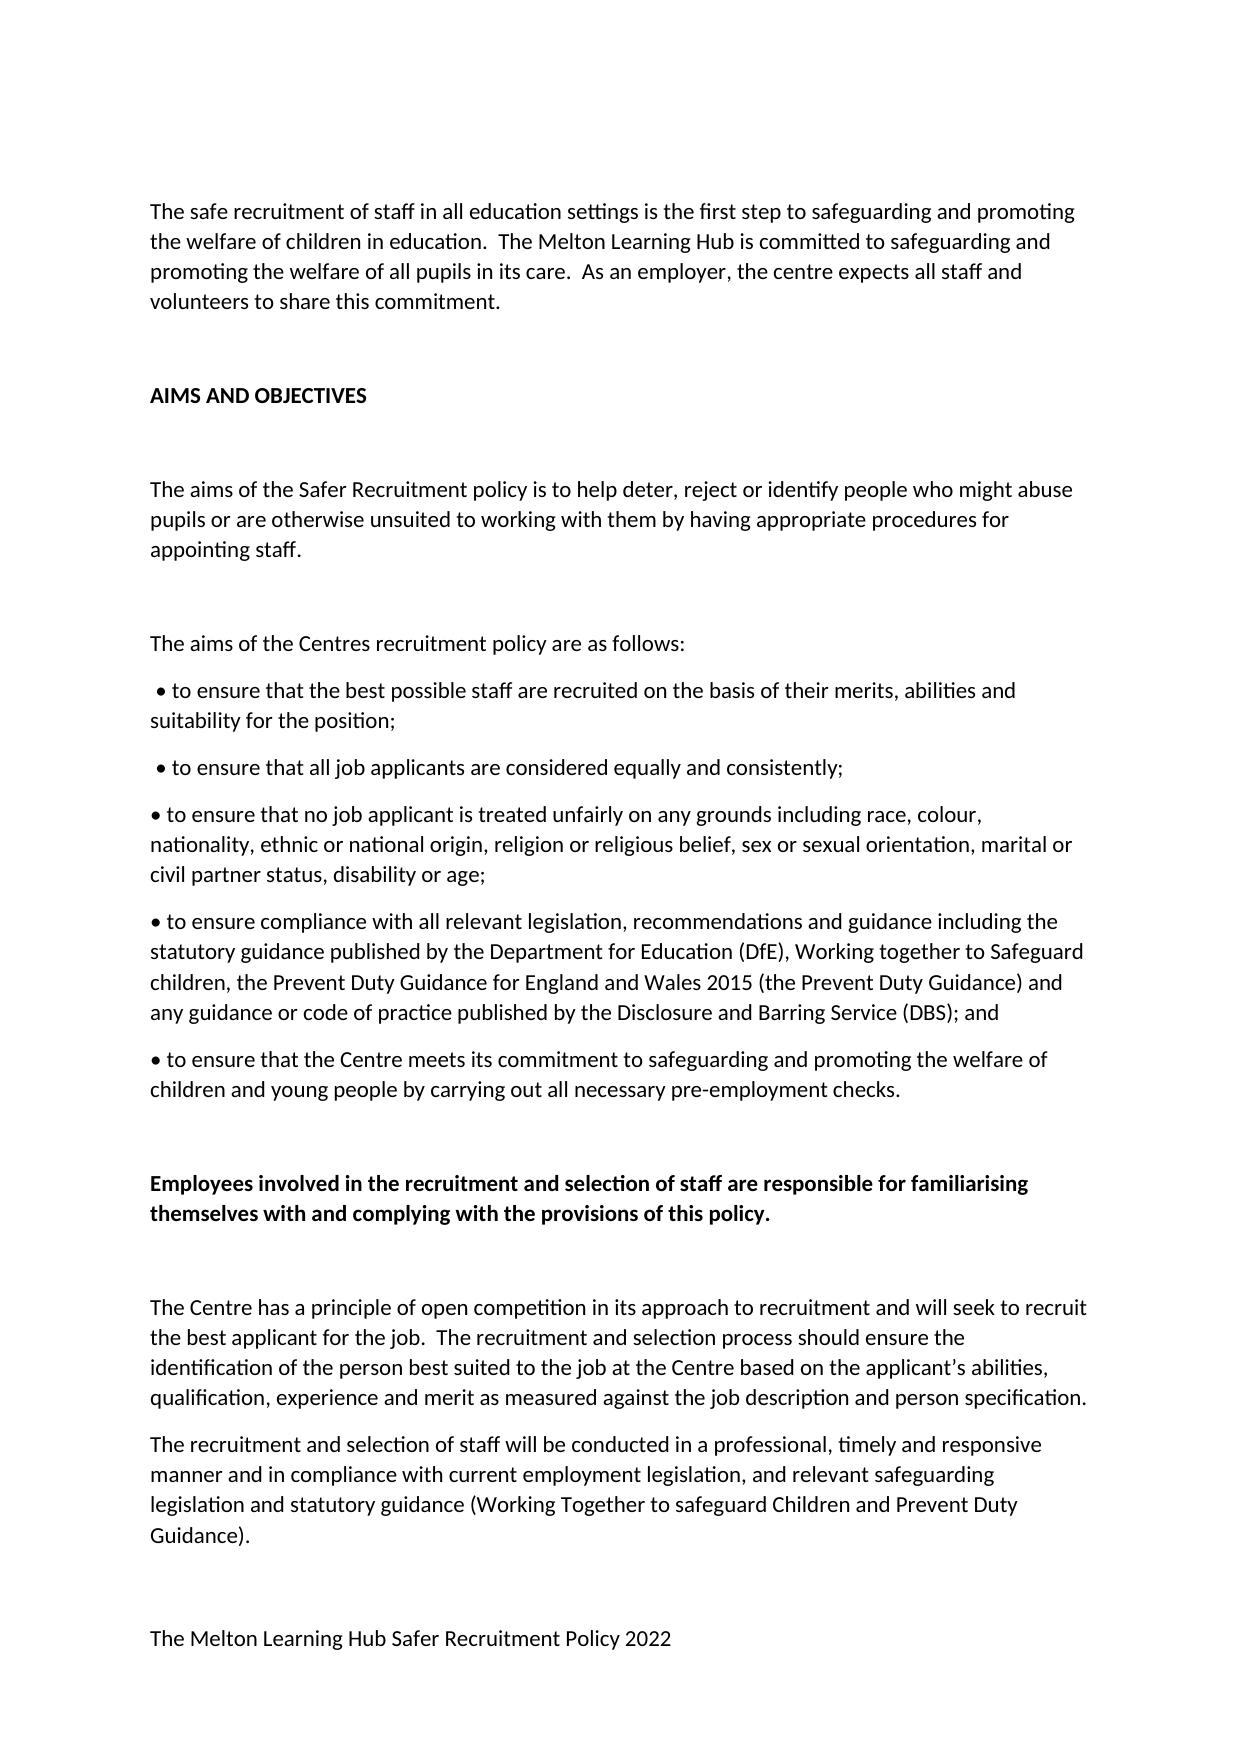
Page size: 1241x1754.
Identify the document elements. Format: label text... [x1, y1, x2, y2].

text • to ensure that the Centre meets its commitment to safeguarding and promoting the welfare of children and young people by carrying out all necessary pre-employment checks. [150, 1045, 1090, 1103]
text Employees involved in the recruitment and selection of staff are responsible for familiarising themselves with and complying with the provisions of this policy. [150, 1169, 1090, 1227]
text The aims of the Centres recruitment policy are as follows: [150, 629, 1090, 657]
text • to ensure that the best possible staff are recruited on the basis of their merits, abilities and suitability for the position; [150, 676, 1090, 734]
text The Centre has a principle of open competition in its approach to recruitment and will seek to recruit the best applicant for the job. The recruitment and selection process should ensure the identification of the person best suited to the job at the Centre based on the applicant’s abilities, qualification, experience and merit as measured against the job description and person specification. [150, 1293, 1090, 1411]
text The safe recruitment of staff in all education settings is the first step to safeguarding and promoting the welfare of children in education. The Melton Learning Hub is committed to safeguarding and promoting the welfare of all pupils in its care. As an employer, the centre expects all staff and volunteers to share this commitment. [150, 197, 1090, 316]
text The aims of the Safer Recruitment policy is to help deter, reject or identify people who might abuse pupils or are otherwise unsuited to working with them by having appropriate procedures for appointing staff. [150, 475, 1090, 563]
text • to ensure compliance with all relevant legislation, recommendations and guidance including the statutory guidance published by the Department for Education (DfE), Working together to Safeguard children, the Prevent Duty Guidance for England and Wales 2015 (the Prevent Duty Guidance) and any guidance or code of practice published by the Disclosure and Barring Service (DBS); and [150, 907, 1090, 1026]
text • to ensure that no job applicant is treated unfairly on any grounds including race, colour, nationality, ethnic or national origin, religion or religious belief, sex or sexual orientation, marital or civil partner status, disability or age; [150, 800, 1090, 888]
text AIMS AND OBJECTIVES [150, 381, 1090, 409]
text • to ensure that all job applicants are considered equally and consistently; [150, 753, 1090, 781]
text The recruitment and selection of staff will be conducted in a professional, timely and responsive manner and in compliance with current employment legislation, and relevant safeguarding legislation and statutory guidance (Working Together to safeguard Children and Prevent Duty Guidance). [150, 1430, 1090, 1549]
